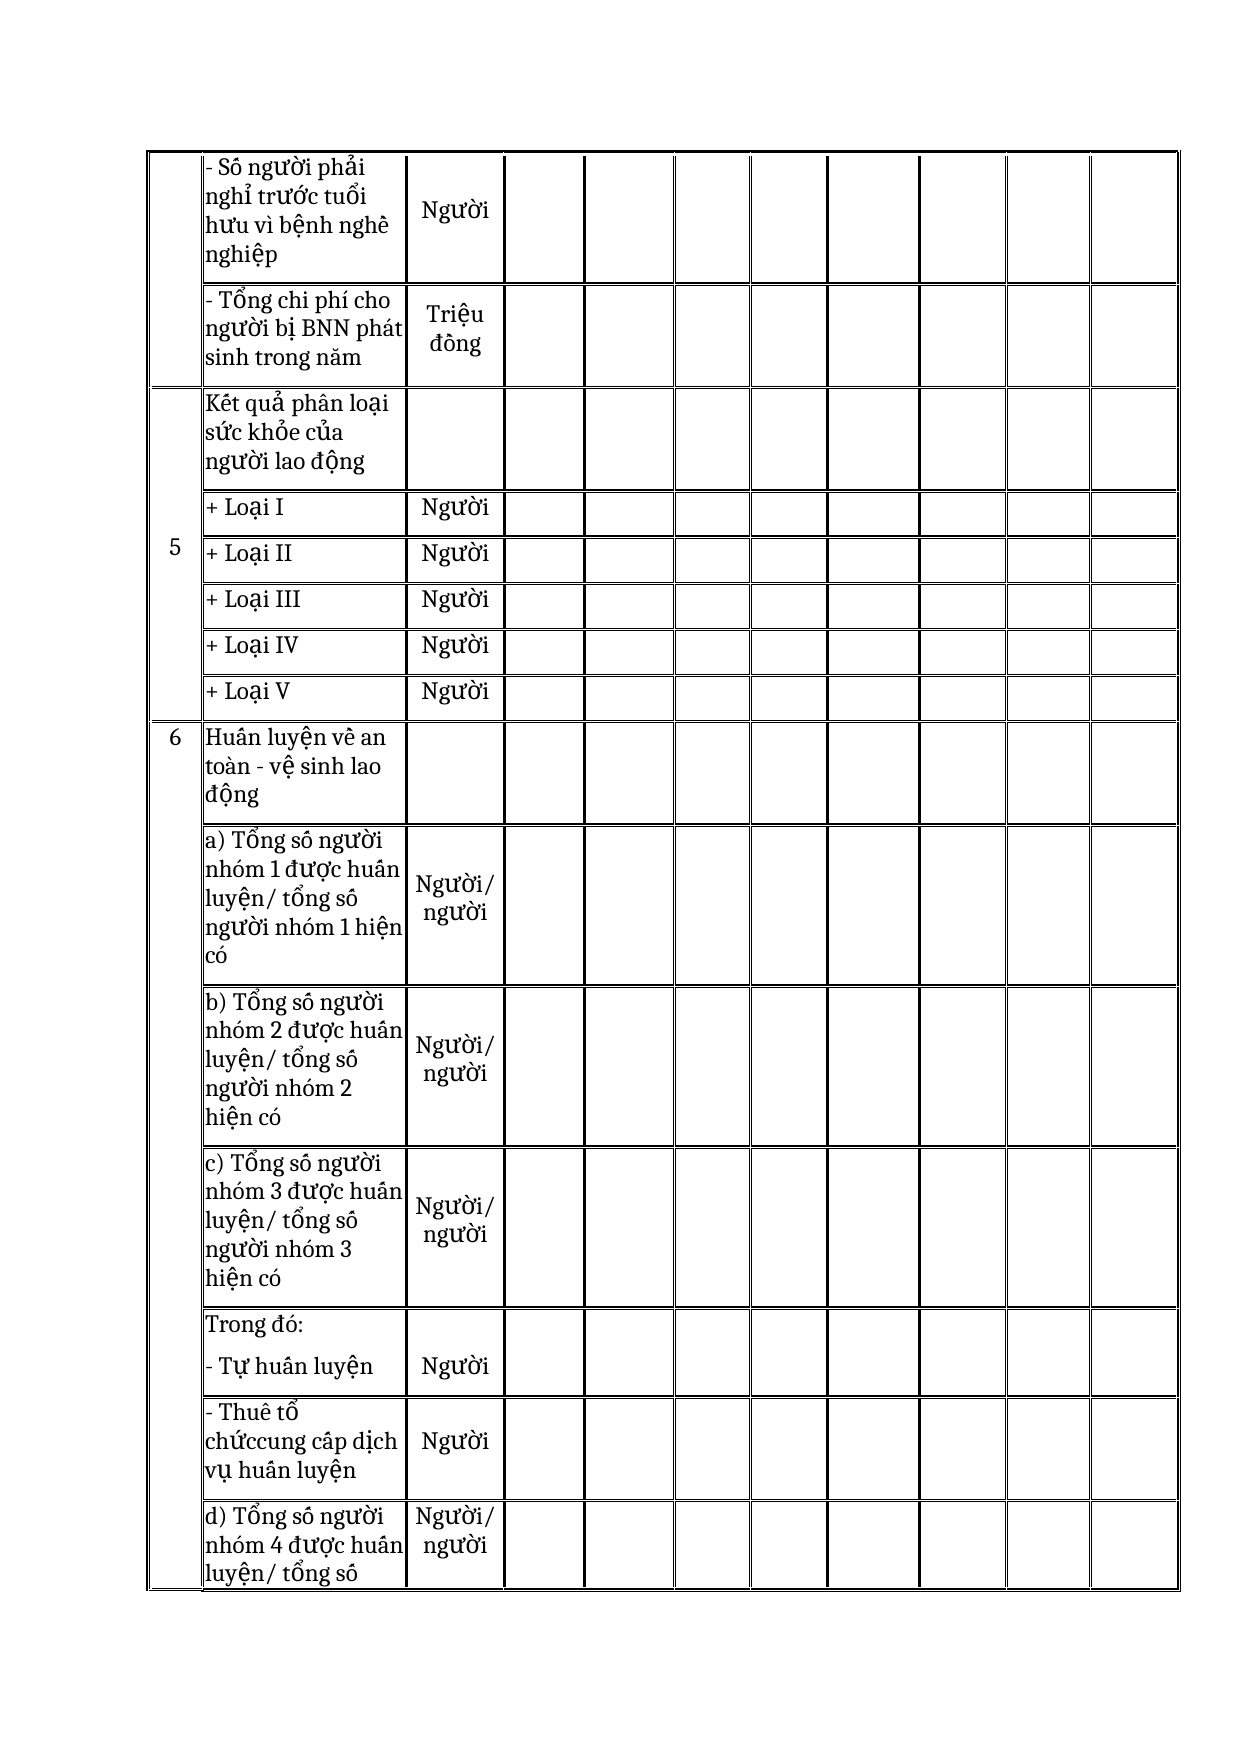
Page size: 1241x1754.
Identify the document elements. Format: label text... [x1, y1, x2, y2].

table_cell [676, 1399, 749, 1499]
table_cell [829, 723, 918, 823]
table_cell [676, 493, 749, 535]
table_cell [921, 539, 1005, 581]
table_cell Người/ người [408, 827, 503, 984]
table_cell Người [408, 1399, 503, 1499]
table_cell 6 [150, 720, 202, 1588]
table_cell Người [408, 539, 503, 581]
table_cell Người/ người [408, 988, 503, 1145]
table_cell [752, 1310, 826, 1395]
table_cell [921, 1310, 1005, 1395]
table_cell [827, 153, 919, 282]
table_cell [586, 1399, 673, 1499]
table_cell [676, 631, 749, 673]
table_cell [752, 988, 826, 1145]
table_cell [586, 539, 673, 581]
table_cell [676, 1149, 749, 1306]
table_cell [1092, 282, 1178, 386]
table_cell [586, 585, 673, 627]
table_cell [1008, 389, 1089, 489]
table_cell [829, 988, 918, 1145]
table_cell [921, 389, 1005, 489]
table_cell [1008, 988, 1089, 1145]
table_cell [506, 389, 583, 489]
table_cell [921, 1399, 1005, 1499]
table_cell [829, 585, 918, 627]
table_cell [921, 1149, 1005, 1306]
table_cell [921, 723, 1005, 823]
table_cell [584, 1502, 674, 1588]
table_cell Huấn luyện về an toàn - vệ sinh lao động [204, 723, 405, 823]
table_cell [829, 631, 918, 673]
table_cell [1008, 1399, 1089, 1499]
table_cell + Loại III [204, 585, 405, 627]
table_cell [675, 153, 751, 282]
table_cell Người/ người [406, 1502, 504, 1588]
table_cell [584, 153, 674, 282]
table_cell [676, 988, 749, 1145]
table_cell [586, 631, 673, 673]
table_cell [752, 1399, 826, 1499]
table_cell [829, 493, 918, 535]
table_cell + Loại IV [204, 631, 405, 673]
table_cell [1092, 581, 1178, 627]
table_cell [586, 1310, 673, 1395]
table_cell [752, 1149, 826, 1306]
table_cell [921, 631, 1005, 673]
table_cell [829, 677, 918, 719]
table_cell + Loại I [204, 493, 405, 535]
table_cell Người [406, 152, 504, 282]
table_cell [1008, 493, 1089, 535]
table_cell Người [408, 1310, 503, 1395]
table_cell a) Tổng số người nhóm 1 được huấn luyện/ tổng số người nhóm 1 hiện có [204, 827, 405, 984]
table_cell [676, 585, 749, 627]
table_cell [586, 1149, 673, 1306]
table_cell [751, 1502, 827, 1588]
table_cell Người [408, 631, 503, 673]
table_cell [408, 389, 503, 489]
table_cell [829, 286, 918, 386]
table_cell [506, 723, 583, 823]
table_cell Kết quả phân loại sức khỏe của người lao động [204, 389, 405, 489]
table_cell [676, 1310, 749, 1395]
table_cell [506, 1149, 583, 1306]
table_cell [676, 677, 749, 719]
table_cell [1092, 823, 1178, 984]
table_cell b) Tổng số người nhóm 2 được huấn luyện/ tổng số người nhóm 2 hiện có [204, 988, 405, 1145]
table_cell + Loại V [204, 677, 405, 719]
table_cell [1092, 1145, 1178, 1306]
table_cell [1008, 286, 1089, 386]
table_cell [506, 988, 583, 1145]
table_cell [676, 723, 749, 823]
table_cell 5 [148, 386, 202, 719]
table_cell - Số người phải nghỉ trước tuổi hưu vì bệnh nghề nghiệp [203, 153, 406, 282]
table_cell [1007, 153, 1091, 282]
table_cell [1092, 720, 1178, 823]
table_cell [1008, 1149, 1089, 1306]
table_cell [752, 631, 826, 673]
table_cell [586, 723, 673, 823]
table_cell [921, 827, 1005, 984]
table_cell [1092, 674, 1178, 719]
table_cell [586, 827, 673, 984]
table_cell - Tổng chi phí cho người bị BNN phát sinh trong năm [204, 286, 405, 386]
table_cell [921, 988, 1005, 1145]
table_cell [1092, 1395, 1178, 1499]
table_cell [1091, 152, 1177, 282]
table_cell [829, 539, 918, 581]
table_cell [827, 1502, 919, 1588]
table_cell [921, 677, 1005, 719]
table_cell [921, 286, 1005, 386]
table_cell [675, 1502, 751, 1588]
table_cell [1007, 1502, 1091, 1588]
table_cell [676, 389, 749, 489]
table_cell [504, 1502, 584, 1588]
table_cell [676, 286, 749, 386]
table_cell [829, 827, 918, 984]
table_cell [1092, 628, 1178, 673]
table_cell [1008, 827, 1089, 984]
table_cell [751, 153, 827, 282]
table_cell [504, 153, 584, 282]
table_cell [676, 827, 749, 984]
table_cell [408, 723, 503, 823]
table_cell [921, 493, 1005, 535]
table_cell [752, 493, 826, 535]
table_cell [829, 389, 918, 489]
table_cell [752, 539, 826, 581]
table_cell Trong đó: - Tự huấn luyện [204, 1310, 405, 1395]
table_cell [919, 1502, 1007, 1588]
table_cell [1008, 539, 1089, 581]
table_cell [752, 389, 826, 489]
table_cell [829, 1149, 918, 1306]
table_cell Người/ người [408, 1149, 503, 1306]
table_cell [506, 827, 583, 984]
table_cell [506, 539, 583, 581]
table_cell [506, 493, 583, 535]
table_cell Người [408, 585, 503, 627]
table_cell [1008, 677, 1089, 719]
table_cell [586, 988, 673, 1145]
table_cell [919, 153, 1007, 282]
table_cell Triệu đồng [408, 286, 503, 386]
table_cell [829, 1310, 918, 1395]
table_cell [676, 539, 749, 581]
table_cell [586, 677, 673, 719]
table_cell [752, 723, 826, 823]
table_cell [1092, 984, 1178, 1145]
table_cell [752, 286, 826, 386]
table_cell [1091, 1499, 1179, 1588]
table_cell [586, 389, 673, 489]
table_cell [752, 585, 826, 627]
table_cell [506, 585, 583, 627]
table_cell [1092, 535, 1178, 581]
table_cell [586, 493, 673, 535]
table_cell - Thuê tổ chứccung cấp dịch vụ huấn luyện [204, 1399, 405, 1499]
table_cell [1008, 585, 1089, 627]
table_cell [506, 1399, 583, 1499]
table_cell [752, 677, 826, 719]
table_cell [1008, 631, 1089, 673]
table_cell [586, 286, 673, 386]
table_cell [506, 677, 583, 719]
table_cell [829, 1399, 918, 1499]
table_cell c) Tổng số người nhóm 3 được huấn luyện/ tổng số người nhóm 3 hiện có [204, 1149, 405, 1306]
table_cell Người [408, 677, 503, 719]
table_cell [506, 286, 583, 386]
table_cell [1092, 1306, 1178, 1395]
table_cell [921, 585, 1005, 627]
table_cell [203, 1502, 406, 1588]
table_cell [1092, 489, 1178, 535]
table_cell [1091, 386, 1179, 489]
table_cell Người [408, 493, 503, 535]
table_cell [506, 1310, 583, 1395]
table_cell + Loại II [204, 539, 405, 581]
table_cell [1008, 723, 1089, 823]
table_cell [752, 827, 826, 984]
table_cell [1008, 1310, 1089, 1395]
table_cell [506, 631, 583, 673]
